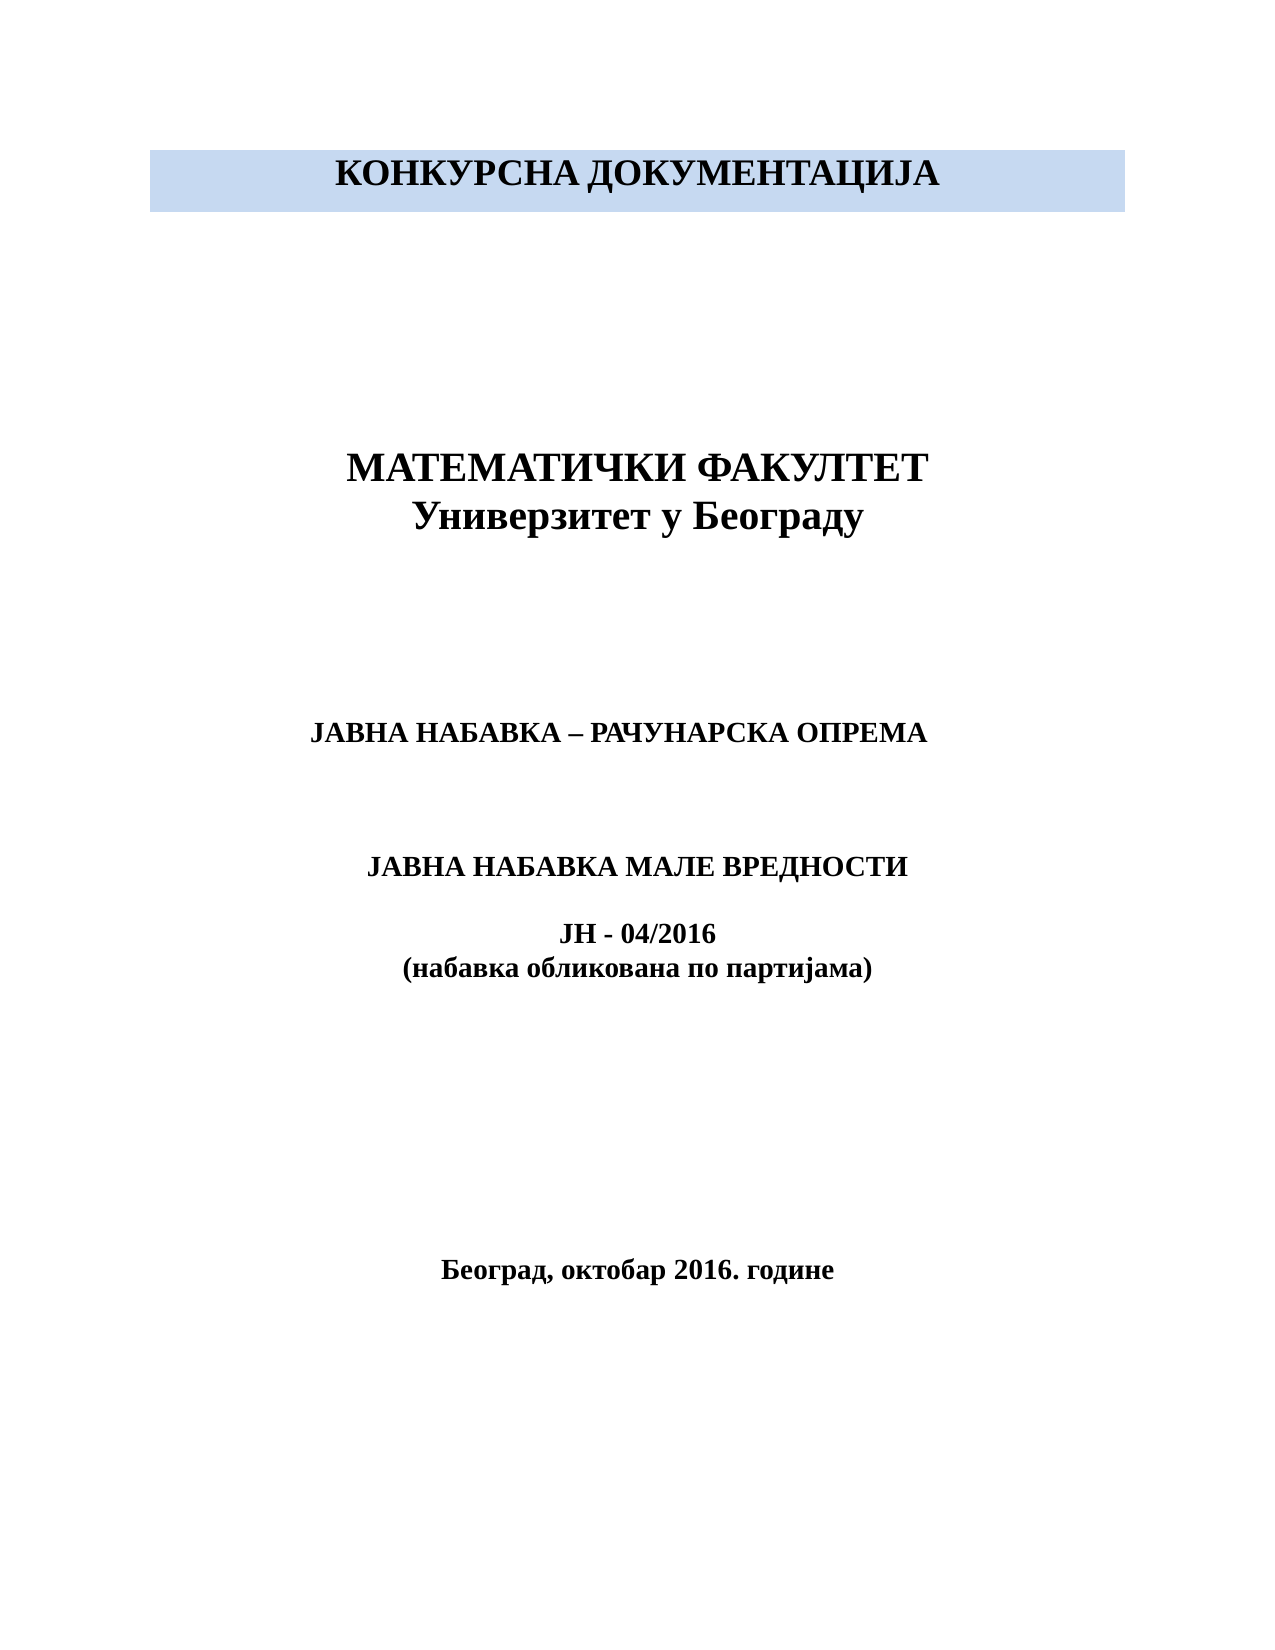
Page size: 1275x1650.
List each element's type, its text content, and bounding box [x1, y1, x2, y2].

text ЈАВНА НАБАВКА МАЛЕ ВРЕДНОСТИ [150, 849, 1125, 883]
text ЈН - 04/2016 [150, 917, 1125, 950]
text КОНКУРСНA ДОКУМЕНТАЦИЈA [150, 150, 1125, 193]
text (набавка обликована по партијама) [150, 950, 1125, 984]
text Универзитет у Београду [150, 490, 1125, 538]
text Београд, октобар 2016. године [150, 1252, 1125, 1286]
text ЈАВНА НАБАВКА – РАЧУНАРСКА ОПРЕМА [112, 715, 1125, 749]
text МАТЕМАТИЧКИ ФАКУЛТЕТ [150, 442, 1125, 490]
